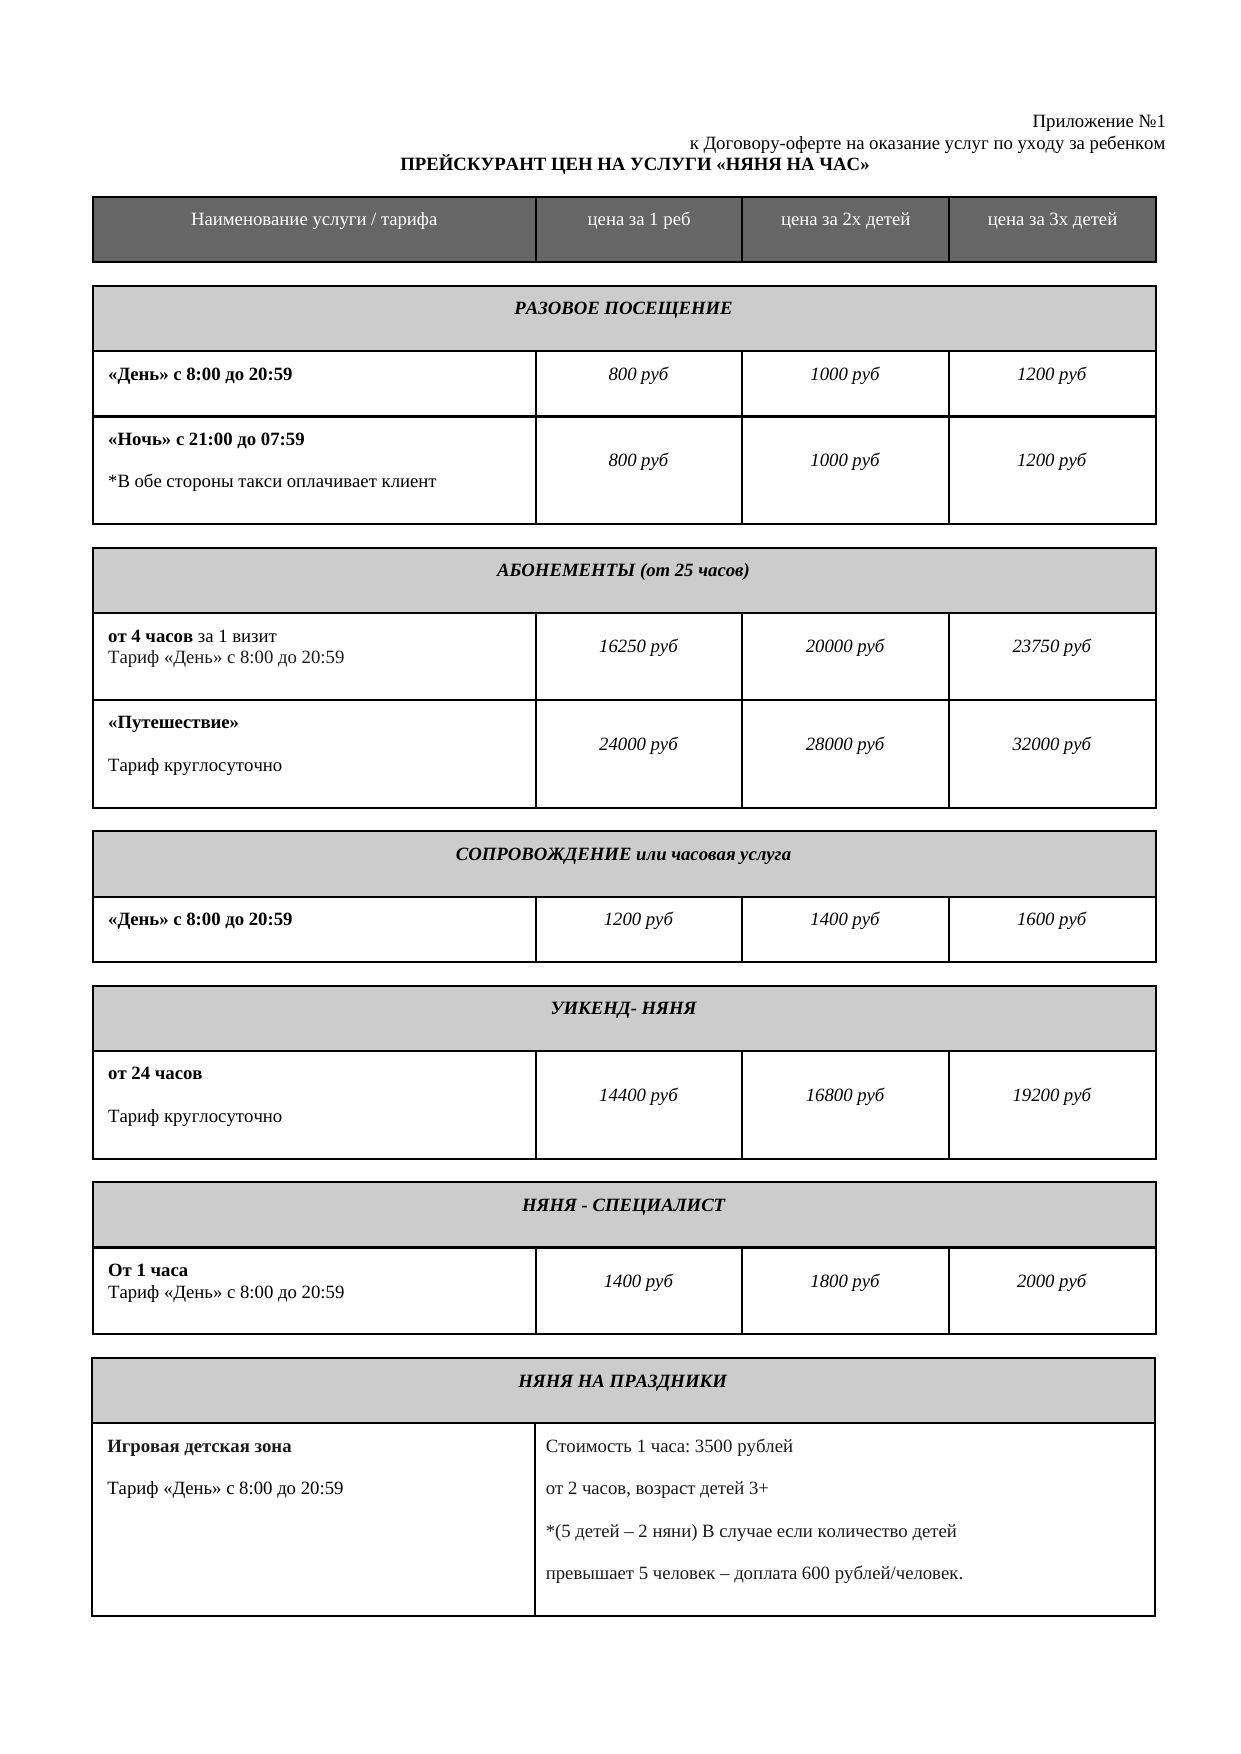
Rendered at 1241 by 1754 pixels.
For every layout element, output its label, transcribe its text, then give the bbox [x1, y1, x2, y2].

table_header НЯНЯ - СПЕЦИАЛИСТ [94, 1183, 1155, 1246]
table_cell 19200 руб [950, 1052, 1155, 1157]
table_cell от 4 часов за 1 визит Тариф «День» с 8:00 до 20:59 [94, 614, 535, 699]
table_cell 16800 руб [743, 1052, 948, 1157]
table_cell 16250 руб [537, 614, 741, 699]
table_cell 1200 руб [950, 352, 1155, 415]
table_cell «День» с 8:00 до 20:59 [94, 898, 535, 961]
table_header цена за 3х детей [950, 198, 1155, 261]
table_cell 800 руб [537, 418, 741, 523]
table_header цена за 1 реб [537, 198, 741, 261]
table_header УИКЕНД- НЯНЯ [94, 987, 1155, 1050]
table_cell «День» с 8:00 до 20:59 [94, 352, 535, 415]
table_cell 1000 руб [743, 352, 948, 415]
table_cell 800 руб [537, 352, 741, 415]
table_header АБОНЕМЕНТЫ (от 25 часов) [94, 549, 1155, 612]
table_cell от 24 часов Тариф круглосуточно [94, 1052, 535, 1157]
table_cell 2000 руб [950, 1249, 1155, 1333]
table_cell 1800 руб [743, 1249, 948, 1333]
table_cell 1400 руб [743, 898, 948, 961]
table_cell 1600 руб [950, 898, 1155, 961]
table_header СОПРОВОЖДЕНИЕ или часовая услуга [94, 832, 1155, 896]
text ПРЕЙСКУРАНТ ЦЕН НА УСЛУГИ «НЯНЯ НА ЧАС» [118, 153, 1152, 175]
table_header РАЗОВОЕ ПОСЕЩЕНИЕ [94, 287, 1155, 350]
table_cell 1000 руб [743, 418, 948, 523]
table_cell «Ночь» с 21:00 до 07:59 *В обе стороны такси оплачивает клиент [94, 418, 535, 523]
table_cell «Путешествие» Тариф круглосуточно [94, 701, 535, 807]
table_cell 20000 руб [743, 614, 948, 699]
text к Договору-оферте на оказание услуг по уходу за ребенком [118, 132, 1166, 153]
table_cell От 1 часа Тариф «День» с 8:00 до 20:59 [94, 1249, 535, 1333]
table_cell 1400 руб [537, 1249, 741, 1333]
table_header цена за 2х детей [743, 198, 948, 261]
table_header НЯНЯ НА ПРАЗДНИКИ [93, 1359, 1154, 1422]
table_cell 1200 руб [950, 418, 1155, 523]
table_cell 24000 руб [537, 701, 741, 807]
text Приложение №1 [118, 110, 1166, 132]
table_header Наименование услуги / тарифа [94, 198, 535, 261]
table_cell 23750 руб [950, 614, 1155, 699]
table_cell Игровая детская зона Тариф «День» с 8:00 до 20:59 [93, 1424, 534, 1615]
table_cell 14400 руб [537, 1052, 741, 1157]
table_cell 28000 руб [743, 701, 948, 807]
table_cell 32000 руб [950, 701, 1155, 807]
table_cell 1200 руб [537, 898, 741, 961]
table_cell Стоимость 1 часа: 3500 рублей от 2 часов, возраст детей 3+ *(5 детей – 2 няни) В случае если количество детей превышает 5 человек – доплата 600 рублей/человек. [536, 1424, 1154, 1615]
